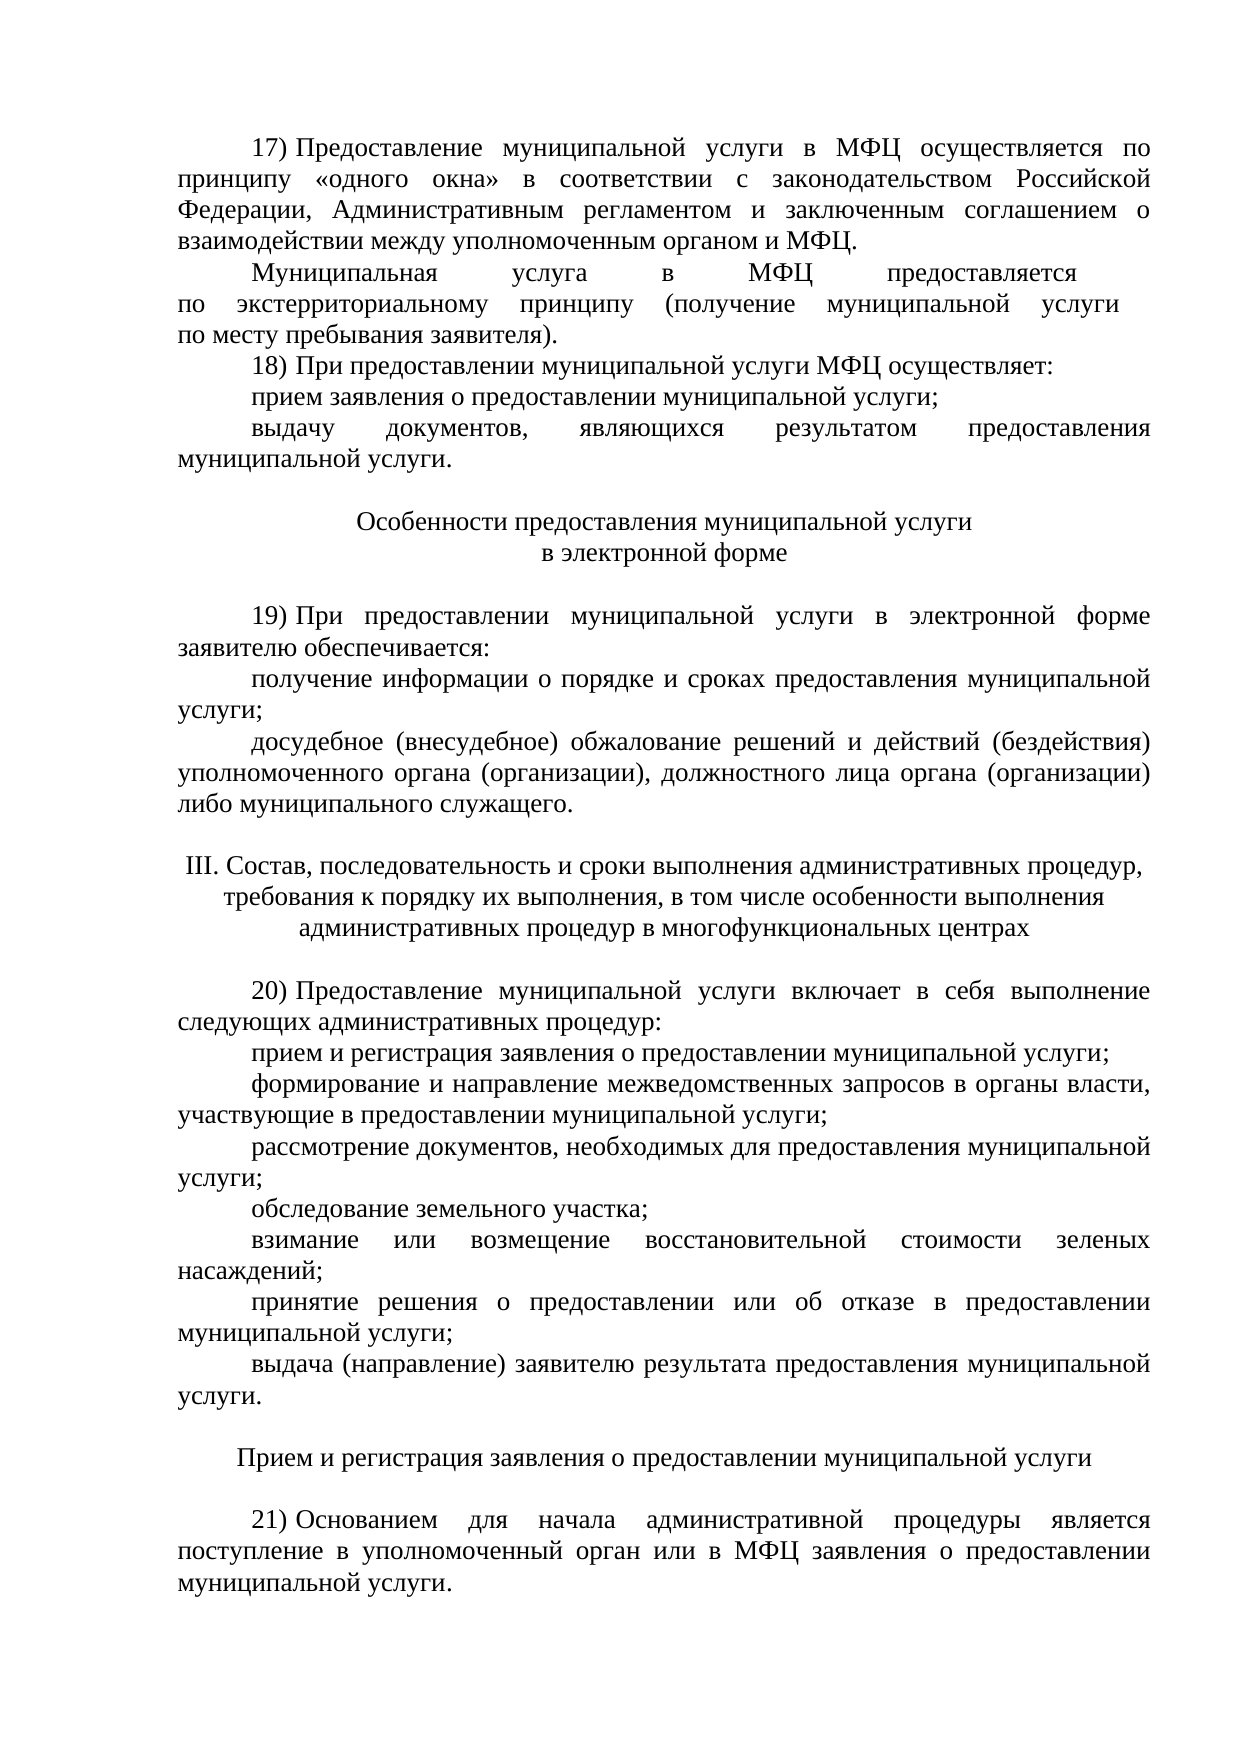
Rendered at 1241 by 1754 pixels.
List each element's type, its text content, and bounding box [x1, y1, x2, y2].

text обследование земельного участка; [177, 1192, 1152, 1223]
text принятие решения о предоставлении или об отказе в предоставлении муниципальной услуги; [177, 1285, 1152, 1348]
text рассмотрение документов, необходимых для предоставления муниципальной услуги; [177, 1129, 1152, 1192]
text Муниципальная услуга в МФЦ предоставляется по экстерриториальному принципу (получение муниципальной услуги по месту пребывания заявителя). [177, 256, 1152, 349]
list Предоставление муниципальной услуги в МФЦ осуществляется по принципу «одного окна» в соответствии с законодательством Российской Федерации, Административным регламентом и заключенным соглашением о взаимодействии между уполномоченным органом и МФЦ. [177, 131, 1152, 256]
list При предоставлении муниципальной услуги МФЦ осуществляет: [177, 349, 1152, 380]
text III. Состав, последовательность и сроки выполнения административных процедур, требования к порядку их выполнения, в том числе особенности выполнения административных процедур в многофункциональных центрах [177, 849, 1152, 943]
text выдачу документов, являющихся результатом предоставления муниципальной услуги. [177, 411, 1152, 474]
list Предоставление муниципальной услуги включает в себя выполнение следующих административных процедур: [177, 974, 1152, 1036]
text получение информации о порядке и сроках предоставления муниципальной услуги; [177, 662, 1152, 725]
text выдача (направление) заявителю результата предоставления муниципальной услуги. [177, 1348, 1152, 1410]
text досудебное (внесудебное) обжалование решений и действий (бездействия) уполномоченного органа (организации), должностного лица органа (организации) либо муниципального служащего. [177, 725, 1152, 818]
list При предоставлении муниципальной услуги в электронной форме заявителю обеспечивается: [177, 598, 1152, 662]
text взимание или возмещение восстановительной стоимости зеленых насаждений; [177, 1223, 1152, 1285]
text Прием и регистрация заявления о предоставлении муниципальной услуги [177, 1441, 1152, 1472]
text прием заявления о предоставлении муниципальной услуги; [251, 380, 1152, 411]
text Особенности предоставления муниципальной услуги в электронной форме [177, 505, 1152, 567]
text формирование и направление межведомственных запросов в органы власти, участвующие в предоставлении муниципальной услуги; [177, 1067, 1152, 1129]
text прием и регистрация заявления о предоставлении муниципальной услуги; [177, 1036, 1152, 1067]
list Основанием для начала административной процедуры является поступление в уполномоченный орган или в МФЦ заявления о предоставлении муниципальной услуги. [177, 1503, 1152, 1597]
